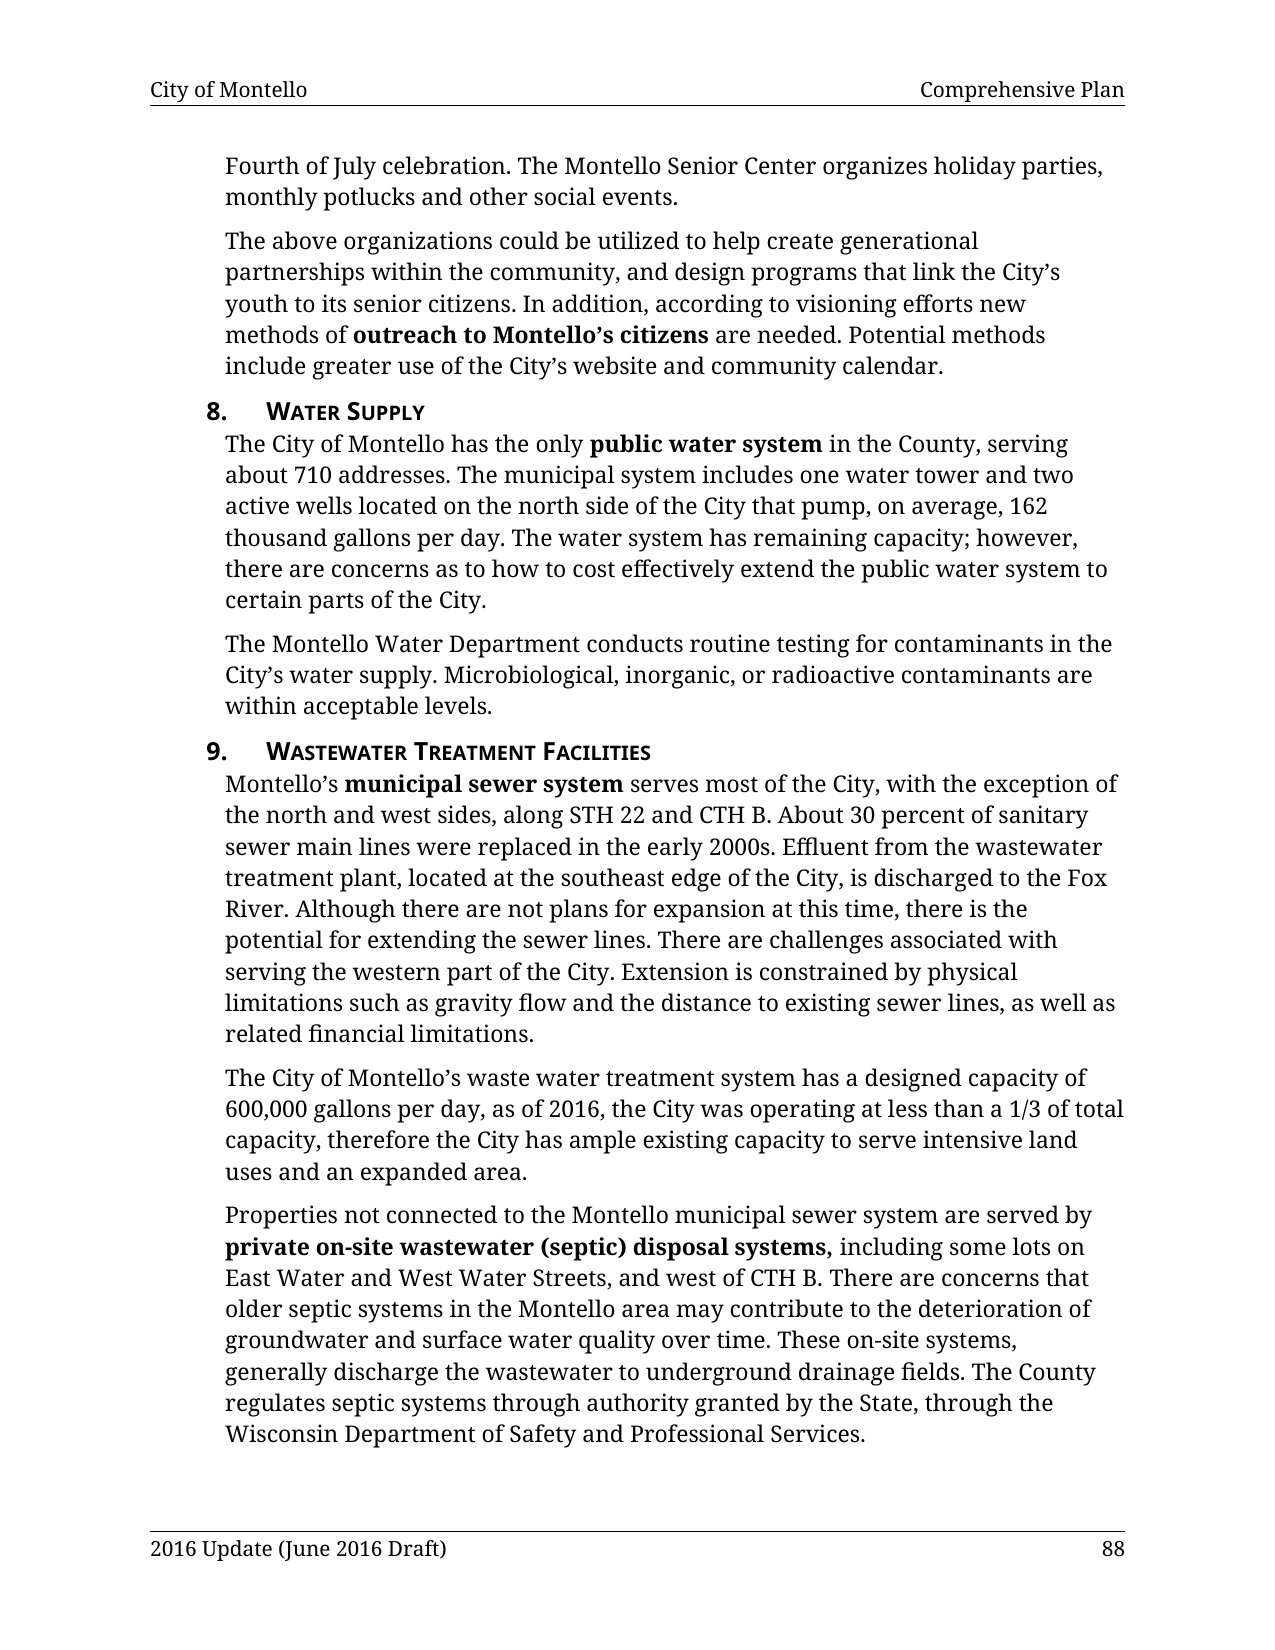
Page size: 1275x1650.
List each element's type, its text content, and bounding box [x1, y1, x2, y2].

text Montello’s municipal sewer system serves most of the City, with the exception of the north and west sides, along STH 22 and CTH B. About 30 percent of sanitary sewer main lines were replaced in the early 2000s. Effluent from the wastewater treatment plant, located at the southeast edge of the City, is discharged to the Fox River. Although there are not plans for expansion at this time, there is the potential for extending the sewer lines. There are challenges associated with serving the western part of the City. Extension is constrained by physical limitations such as gravity flow and the distance to existing sewer lines, as well as related financial limitations. [225, 768, 1125, 1049]
text The Montello Water Department conducts routine testing for contaminants in the City’s water supply. Microbiological, inorganic, or radioactive contaminants are within acceptable levels. [225, 628, 1125, 722]
text The above organizations could be utilized to help create generational partnerships within the community, and design programs that link the City’s youth to its senior citizens. In addition, according to visioning efforts new methods of outreach to Montello’s citizens are needed. Potential methods include greater use of the City’s website and community calendar. [225, 225, 1125, 381]
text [225, 150, 1125, 212]
text Properties not connected to the Montello municipal sewer system are served by private on-site wastewater (septic) disposal systems, including some lots on East Water and West Water Streets, and west of CTH B. There are concerns that older septic systems in the Montello area may contribute to the deterioration of groundwater and surface water quality over time. These on-site systems, generally discharge the wastewater to underground drainage fields. The County regulates septic systems through authority granted by the State, through the Wisconsin Department of Safety and Professional Services. [225, 1199, 1125, 1449]
text The City of Montello has the only public water system in the County, serving about 710 addresses. The municipal system includes one water tower and two active wells located on the north side of the City that pump, on average, 162 thousand gallons per day. The water system has remaining capacity; however, there are concerns as to how to cost effectively extend the public water system to certain parts of the City. [225, 428, 1125, 615]
subtitle Wastewater Treatment Facilities [206, 734, 1125, 768]
subtitle Water Supply [206, 394, 1125, 428]
text The City of Montello’s waste water treatment system has a designed capacity of 600,000 gallons per day, as of 2016, the City was operating at less than a 1/3 of total capacity, therefore the City has ample existing capacity to serve intensive land uses and an expanded area. [225, 1062, 1125, 1187]
